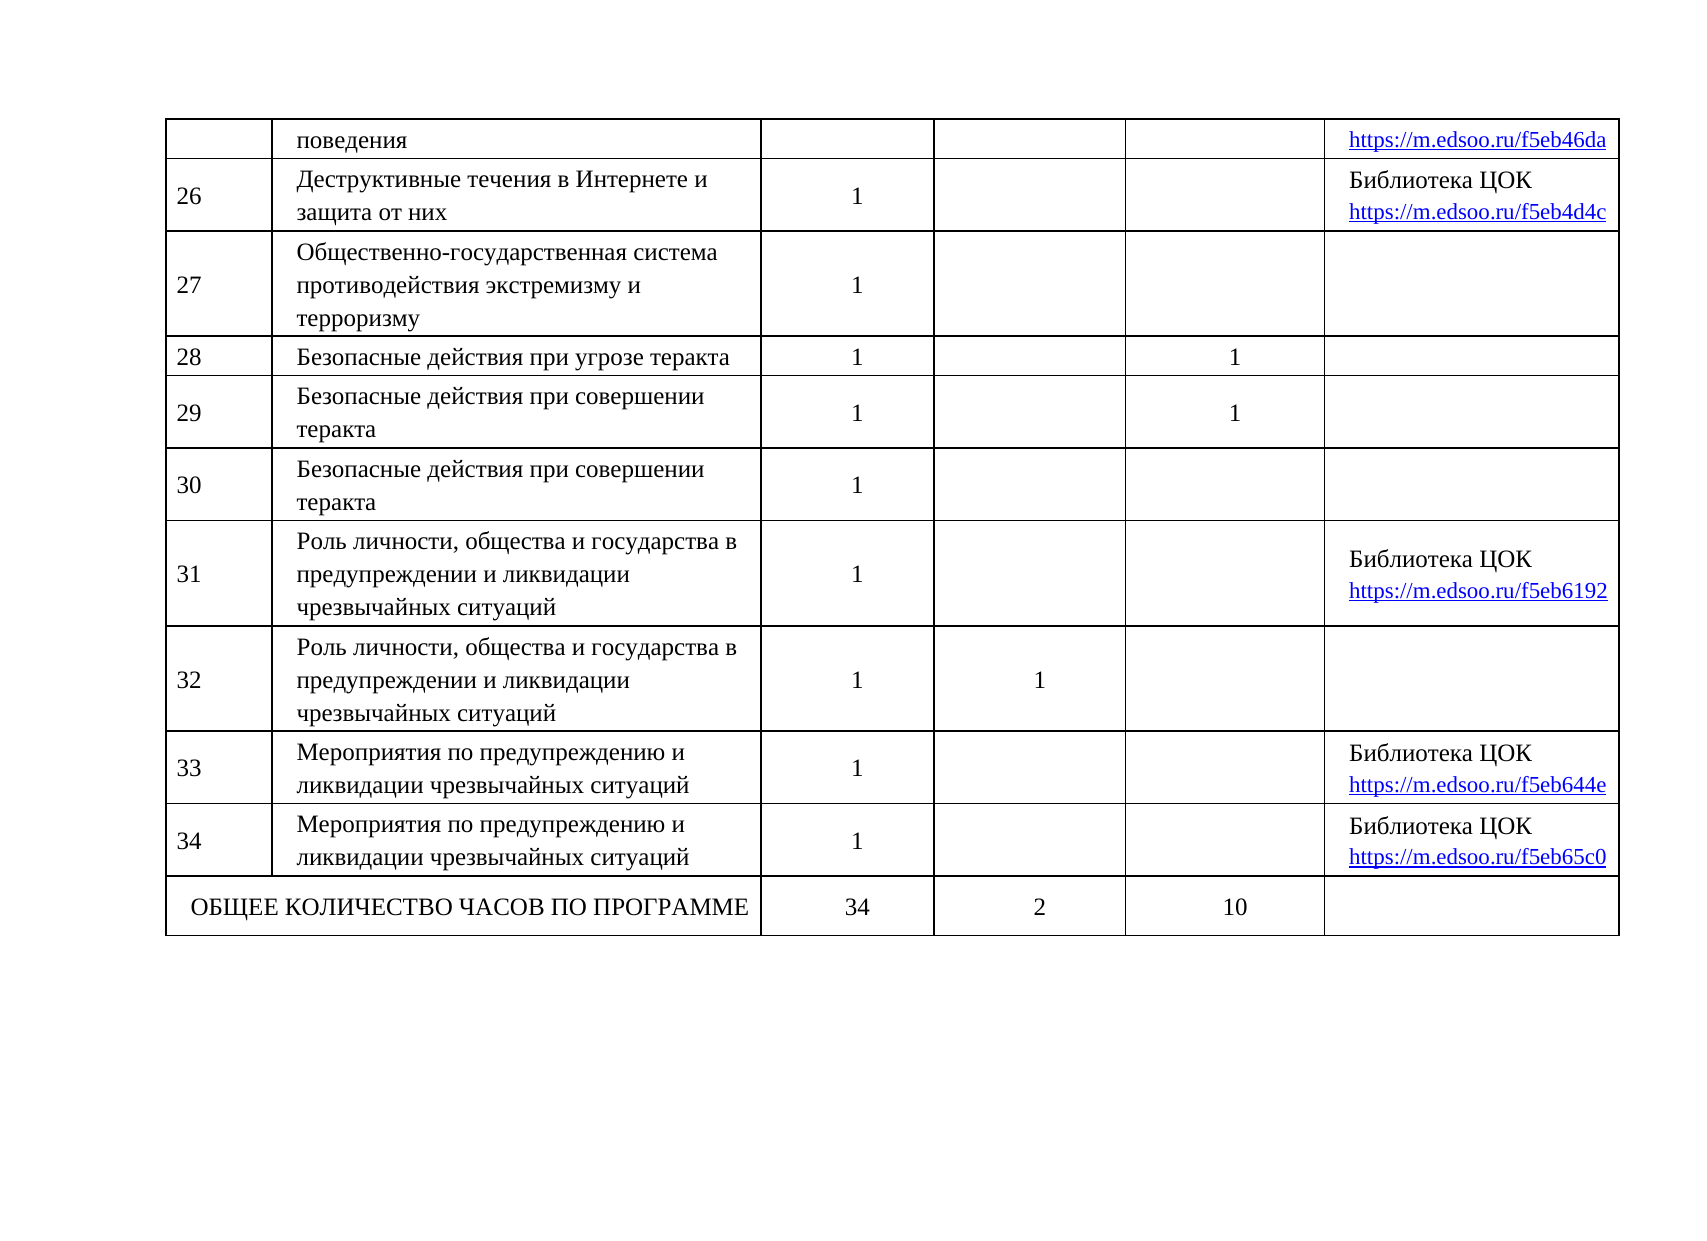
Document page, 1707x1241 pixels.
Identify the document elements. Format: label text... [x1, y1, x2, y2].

table_cell 1 [762, 804, 933, 875]
table_cell 1 [762, 732, 933, 803]
table_cell 33 [167, 732, 271, 803]
table_cell 30 [167, 449, 271, 519]
table_cell Библиотека ЦОК https://m.edsoo.ru/f5eb644e [1325, 732, 1618, 803]
table_cell Мероприятия по предупреждению и ликвидации чрезвычайных ситуаций [273, 804, 760, 875]
table_cell Безопасные действия при совершении теракта [273, 376, 760, 447]
table_cell Безопасные действия при совершении теракта [273, 449, 760, 519]
table_cell [935, 376, 1125, 447]
table_cell 32 [167, 627, 271, 730]
table_cell [1325, 376, 1618, 447]
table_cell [1325, 120, 1618, 157]
table_cell [1126, 521, 1324, 625]
table_cell 10 [1126, 877, 1324, 934]
table_cell [1325, 877, 1618, 934]
table_cell 1 [1126, 376, 1324, 447]
table_cell 34 [167, 804, 271, 875]
table_cell ОБЩЕЕ КОЛИЧЕСТВО ЧАСОВ ПО ПРОГРАММЕ [167, 877, 760, 934]
table_cell 1 [762, 337, 933, 375]
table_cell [273, 120, 760, 157]
table_cell [935, 232, 1125, 335]
table_cell [1126, 449, 1324, 519]
table_cell 1 [935, 627, 1125, 730]
table_cell 1 [1126, 337, 1324, 375]
table_cell 1 [762, 376, 933, 447]
table_cell 1 [762, 521, 933, 625]
table_cell 29 [167, 376, 271, 447]
table_cell Библиотека ЦОК https://m.edsoo.ru/f5eb4d4c [1325, 159, 1618, 230]
table_cell Роль личности, общества и государства в предупреждении и ликвидации чрезвычайных ситуаций [273, 521, 760, 625]
table_cell [1126, 804, 1324, 875]
table_cell Библиотека ЦОК https://m.edsoo.ru/f5eb6192 [1325, 521, 1618, 625]
table_cell Библиотека ЦОК https://m.edsoo.ru/f5eb65c0 [1325, 804, 1618, 875]
table_cell 1 [762, 120, 933, 157]
table_cell 34 [762, 877, 933, 934]
table_cell [1126, 159, 1324, 230]
table_cell Роль личности, общества и государства в предупреждении и ликвидации чрезвычайных ситуаций [273, 627, 760, 730]
table_cell [935, 521, 1125, 625]
table_cell Общественно-государственная система противодействия экстремизму и терроризму [273, 232, 760, 335]
table_cell [1325, 627, 1618, 730]
table_cell [1126, 627, 1324, 730]
table_cell [1126, 732, 1324, 803]
table_cell [1325, 232, 1618, 335]
table_cell [1325, 449, 1618, 519]
table_cell [935, 159, 1125, 230]
table_cell Деструктивные течения в Интернете и защита от них [273, 159, 760, 230]
table_cell 1 [762, 159, 933, 230]
table_cell 25 [167, 120, 271, 157]
table_cell [935, 804, 1125, 875]
table_cell [1325, 337, 1618, 375]
table_cell 1 [762, 449, 933, 519]
table_cell 28 [167, 337, 271, 375]
table_cell Безопасные действия при угрозе теракта [273, 337, 760, 375]
table_cell 2 [935, 877, 1125, 934]
table_cell 1 [762, 232, 933, 335]
table_cell 31 [167, 521, 271, 625]
table_cell 1 [762, 627, 933, 730]
table_cell [935, 120, 1125, 157]
table_cell [935, 732, 1125, 803]
table_cell [1126, 232, 1324, 335]
table_cell 26 [167, 159, 271, 230]
table_cell [935, 449, 1125, 519]
table_cell 27 [167, 232, 271, 335]
table_cell [935, 337, 1125, 375]
table_cell [1126, 120, 1324, 157]
table_cell Мероприятия по предупреждению и ликвидации чрезвычайных ситуаций [273, 732, 760, 803]
